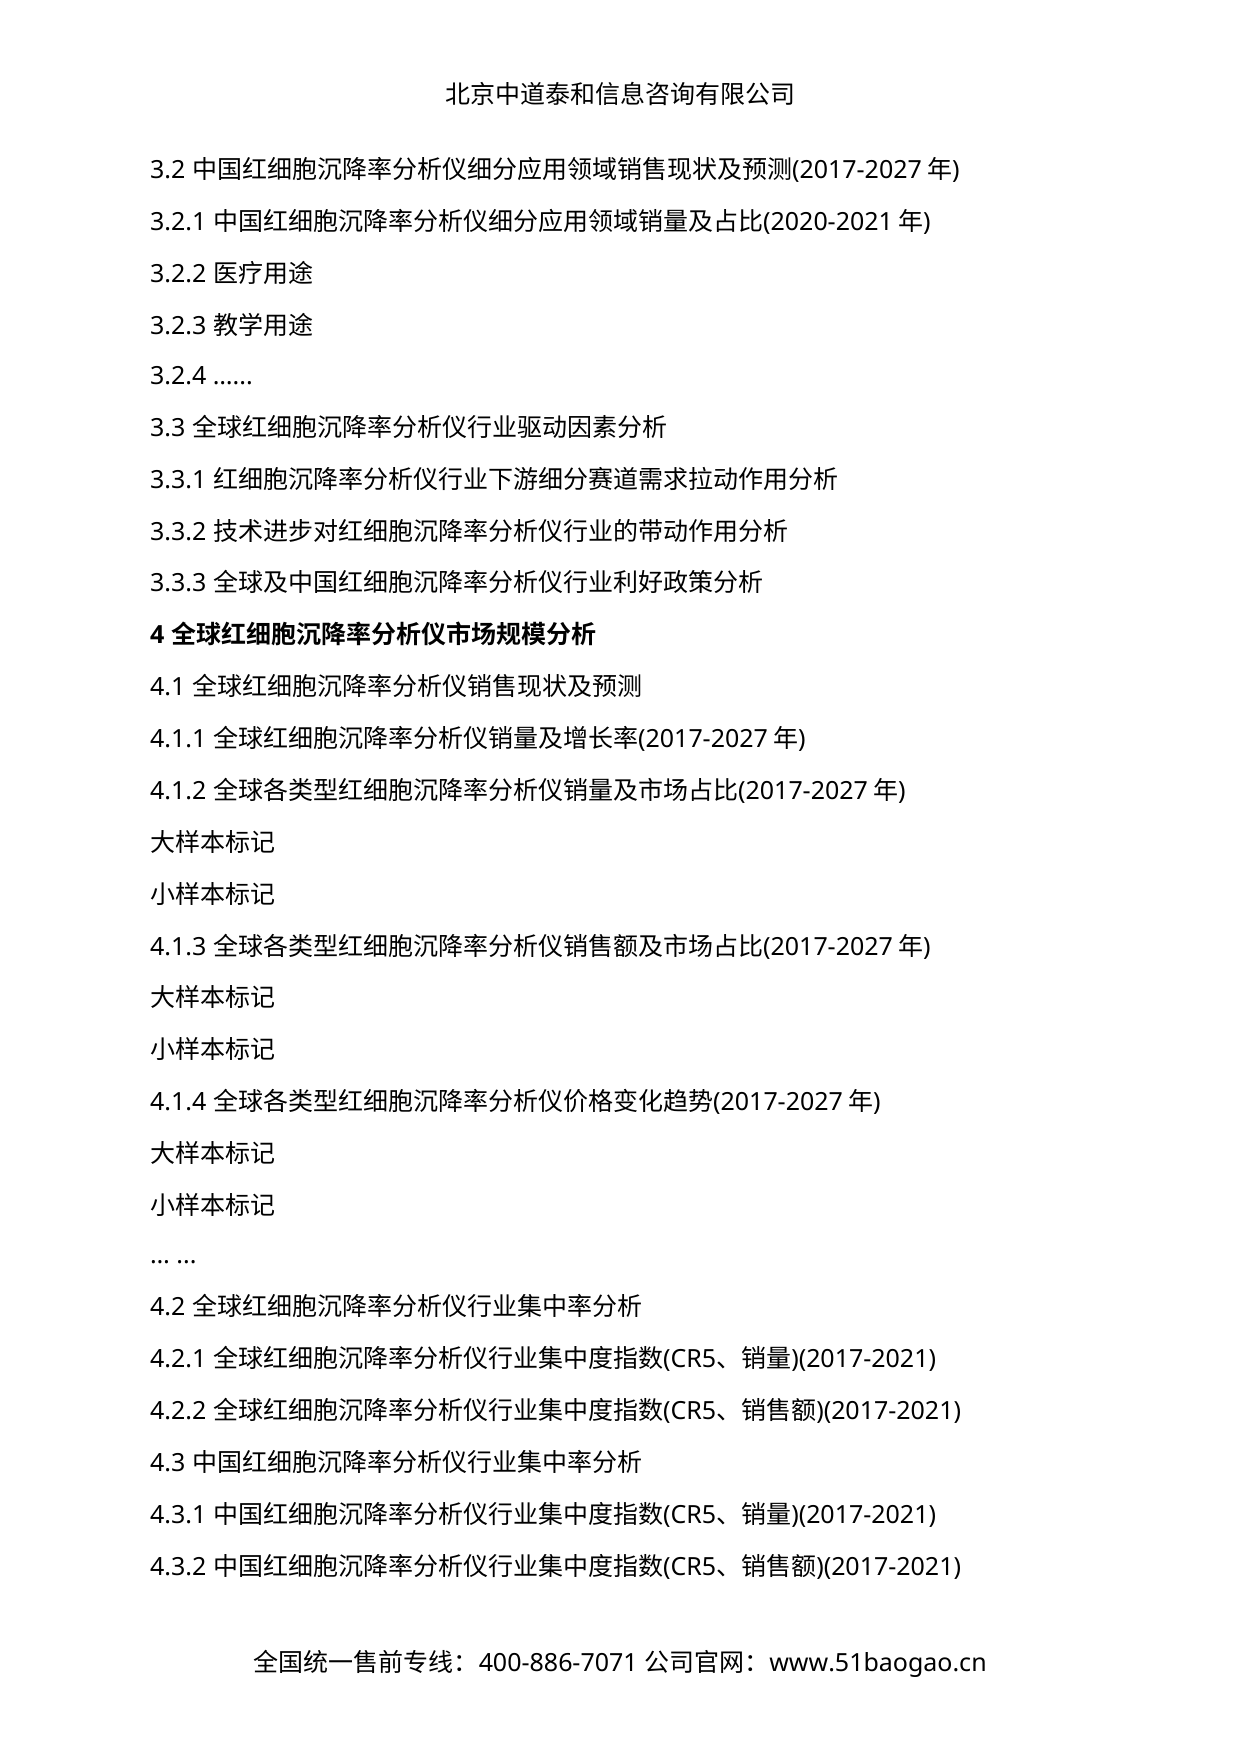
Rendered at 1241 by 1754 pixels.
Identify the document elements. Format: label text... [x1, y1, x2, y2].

text 4.1.2 全球各类型红细胞沉降率分析仪销量及市场占比(2017-2027年) [150, 770, 1090, 807]
text 4 全球红细胞沉降率分析仪市场规模分析 [150, 615, 1090, 651]
text 4.2.1 全球红细胞沉降率分析仪行业集中度指数(CR5、销量)(2017-2021) [150, 1339, 1090, 1375]
text 4.2 全球红细胞沉降率分析仪行业集中率分析 [150, 1287, 1090, 1323]
text 3.3 全球红细胞沉降率分析仪行业驱动因素分析 [150, 407, 1090, 443]
text 3.2.4 …... [150, 357, 1090, 392]
text 小样本标记 [150, 1185, 1090, 1222]
text 4.1 全球红细胞沉降率分析仪销售现状及预测 [150, 667, 1090, 703]
text 4.3 中国红细胞沉降率分析仪行业集中率分析 [150, 1442, 1090, 1479]
text 3.3.2 技术进步对红细胞沉降率分析仪行业的带动作用分析 [150, 511, 1090, 547]
text 小样本标记 [150, 1030, 1090, 1066]
text 3.2 中国红细胞沉降率分析仪细分应用领域销售现状及预测(2017-2027年) [150, 150, 1090, 186]
text 3.2.3 教学用途 [150, 306, 1090, 342]
text 3.2.1 中国红细胞沉降率分析仪细分应用领域销量及占比(2020-2021年) [150, 202, 1090, 238]
text 4.2.2 全球红细胞沉降率分析仪行业集中度指数(CR5、销售额)(2017-2021) [150, 1391, 1090, 1427]
text 大样本标记 [150, 978, 1090, 1014]
text 4.3.2 中国红细胞沉降率分析仪行业集中度指数(CR5、销售额)(2017-2021) [150, 1546, 1090, 1582]
text 大样本标记 [150, 822, 1090, 858]
text 4.1.1 全球红细胞沉降率分析仪销量及增长率(2017-2027年) [150, 718, 1090, 755]
text … ... [150, 1237, 1090, 1271]
text 3.2.2 医疗用途 [150, 254, 1090, 290]
text 大样本标记 [150, 1133, 1090, 1170]
text 3.3.3 全球及中国红细胞沉降率分析仪行业利好政策分析 [150, 563, 1090, 599]
text 小样本标记 [150, 874, 1090, 910]
text 4.3.1 中国红细胞沉降率分析仪行业集中度指数(CR5、销量)(2017-2021) [150, 1494, 1090, 1531]
text 4.1.3 全球各类型红细胞沉降率分析仪销售额及市场占比(2017-2027年) [150, 926, 1090, 962]
text 3.3.1 红细胞沉降率分析仪行业下游细分赛道需求拉动作用分析 [150, 459, 1090, 495]
text 4.1.4 全球各类型红细胞沉降率分析仪价格变化趋势(2017-2027年) [150, 1082, 1090, 1118]
